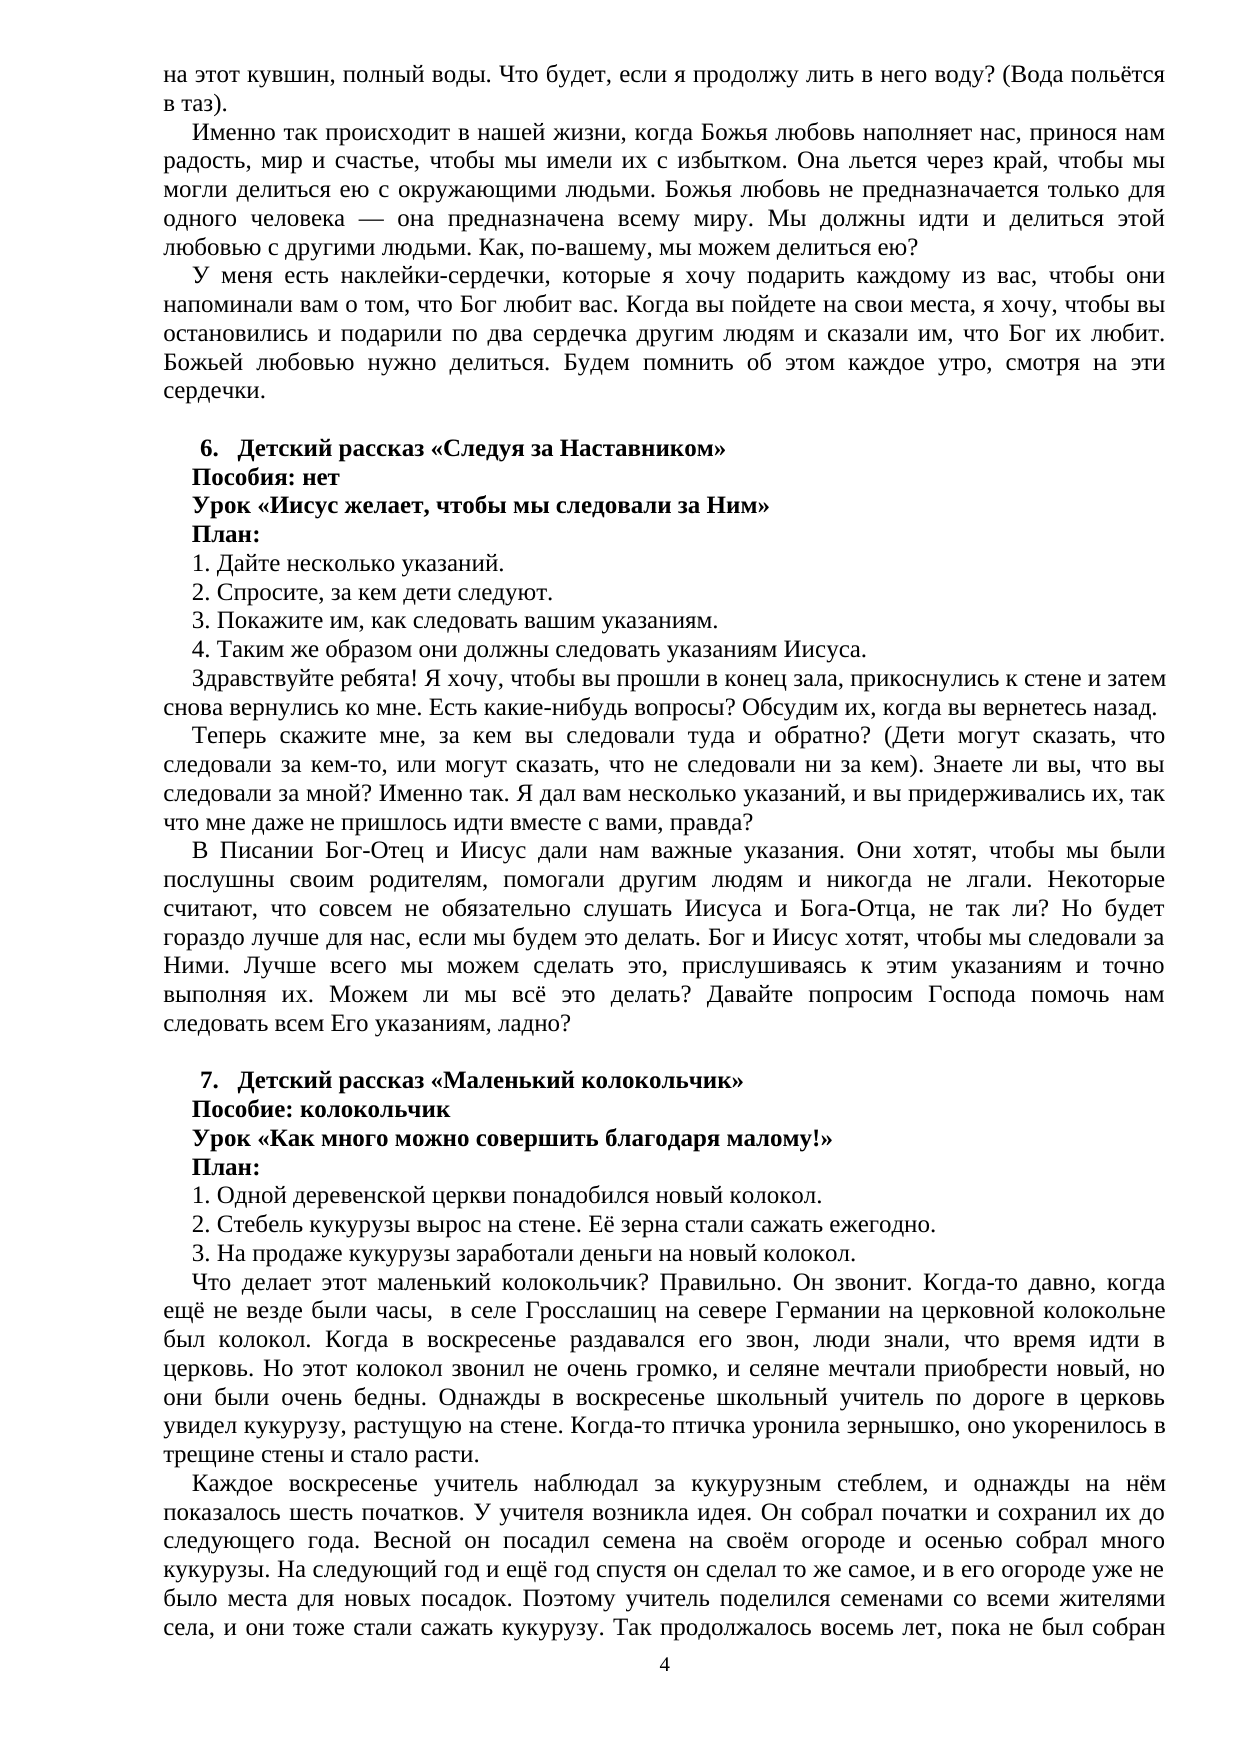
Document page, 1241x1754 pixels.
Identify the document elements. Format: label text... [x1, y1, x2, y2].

text План: [163, 519, 1167, 548]
text 1. Дайте несколько указаний. [163, 548, 1167, 577]
text Теперь скажите мне, за кем вы следовали туда и обратно? (Дети могут сказать, что следовали за кем-то, или могут сказать, что не следовали ни за кем). Знаете ли вы, что вы следовали за мной? Именно так. Я дал вам несколько указаний, и вы придерживались их, так что мне даже не пришлось идти вместе с вами, правда? [163, 720, 1167, 835]
text Пособия: нет [163, 462, 1167, 490]
text 2. Спросите, за кем дети следуют. [163, 577, 1167, 605]
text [163, 1468, 1167, 1640]
text В Писании Бог-Отец и Иисус дали нам важные указания. Они хотят, чтобы мы были послушны своим родителям, помогали другим людям и никогда не лгали. Некоторые считают, что совсем не обязательно слушать Иисуса и Бога-Отца, не так ли? Но будет гораздо лучше для нас, если мы будем это делать. Бог и Иисус хотят, чтобы мы следовали за Ними. Лучше всего мы можем сделать это, прислушиваясь к этим указаниям и точно выполняя их. Можем ли мы всё это делать? Давайте попросим Господа помочь нам следовать всем Его указаниям, ладно? [163, 835, 1167, 1037]
text План: [163, 1152, 1167, 1180]
text 3. Покажите им, как следовать вашим указаниям. [163, 605, 1167, 634]
text У меня есть наклейки-сердечки, которые я хочу подарить каждому из вас, чтобы они напоминали вам о том, что Бог любит вас. Когда вы пойдете на свои места, я хочу, чтобы вы остановились и подарили по два сердечка другим людям и сказали им, что Бог их любит. Божьей любовью нужно делиться. Будем помнить об этом каждое утро, смотря на эти сердечки. [163, 260, 1167, 404]
text 4. Таким же образом они должны следовать указаниям Иисуса. [163, 634, 1167, 663]
list Детский рассказ «Маленький колокольчик» [200, 1065, 1167, 1094]
text 1. Одной деревенской церкви понадобился новый колокол. [163, 1180, 1167, 1209]
text 2. Стебель кукурузы вырос на стене. Её зерна стали сажать ежегодно. [163, 1209, 1167, 1238]
text Урок «Иисус желает, чтобы мы следовали за Ним» [163, 490, 1167, 519]
text Именно так происходит в нашей жизни, когда Божья любовь наполняет нас, принося нам радость, мир и счастье, чтобы мы имели их с избытком. Она льется через край, чтобы мы могли делиться ею с окружающими людьми. Божья любовь не предназначается только для одного человека — она предназначена всему миру. Мы должны идти и делиться этой любовью с другими людьми. Как, по-вашему, мы можем делиться ею? [163, 117, 1167, 260]
text Урок «Как много можно совершить благодаря малому!» [163, 1123, 1167, 1152]
list Детский рассказ «Следуя за Наставником» [200, 433, 1167, 462]
text 3. На продаже кукурузы заработали деньги на новый колокол. [163, 1238, 1167, 1267]
text Что делает этот маленький колокольчик? Правильно. Он звонит. Когда-то давно, когда ещё не везде были часы, в селе Гросслашиц на севере Германии на церковной колокольне был колокол. Когда в воскресенье раздавался его звон, люди знали, что время идти в церковь. Но этот колокол звонил не очень громко, и селяне мечтали приобрести новый, но они были очень бедны. Однажды в воскресенье школьный учитель по дороге в церковь увидел кукурузу, растущую на стене. Когда-то птичка уронила зернышко, оно укоренилось в трещине стены и стало расти. [163, 1267, 1167, 1468]
text Пособие: колокольчик [163, 1094, 1167, 1123]
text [163, 59, 1167, 117]
text Здравствуйте ребята! Я хочу, чтобы вы прошли в конец зала, прикоснулись к стене и затем снова вернулись ко мне. Есть какие-нибудь вопросы? Обсудим их, когда вы вернетесь назад. [163, 663, 1167, 720]
